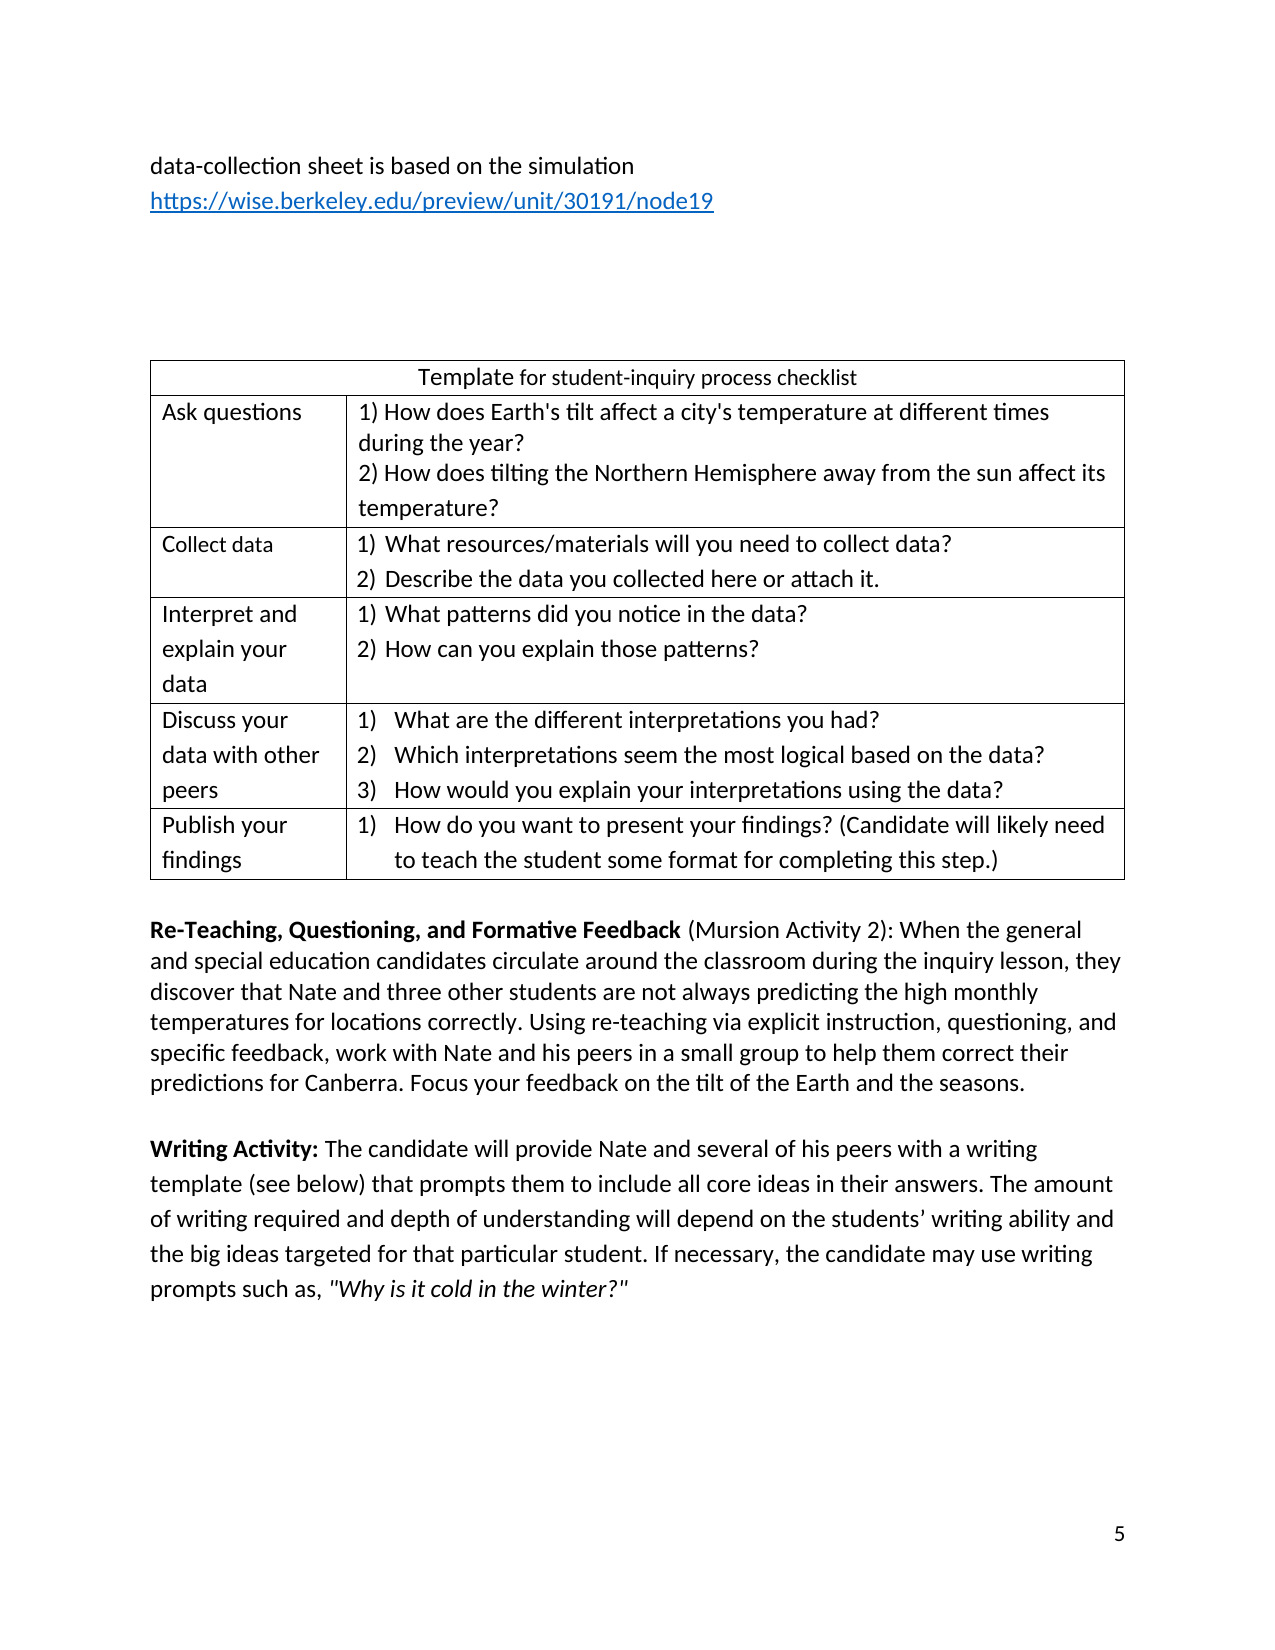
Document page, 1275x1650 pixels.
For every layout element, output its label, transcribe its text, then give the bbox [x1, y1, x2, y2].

table_cell Collect data [151, 528, 346, 597]
table_cell How do you want to present your findings? (Candidate will likely need to teach the student some format for completing this step.) [347, 809, 1124, 878]
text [150, 150, 1125, 216]
text Writing Activity: The candidate will provide Nate and several of his peers with a writing template (see below) that prompts them to include all core ideas in their answers. The amount of writing required and depth of understanding will depend on the students’ writing ability and the big ideas targeted for that particular student. If necessary, the candidate may use writing prompts such as, "Why is it cold in the winter?" [150, 1133, 1125, 1303]
table_cell Ask questions [151, 396, 346, 527]
table_header Template for student-inquiry process checklist [151, 361, 1124, 395]
table_cell Discuss your data with other peers [151, 704, 346, 808]
text Re-Teaching, Questioning, and Formative Feedback (Mursion Activity 2): When the general and special education candidates circulate around the classroom during the inquiry lesson, they discover that Nate and three other students are not always predicting the high monthly temperatures for locations correctly. Using re-teaching via explicit instruction, questioning, and specific feedback, work with Nate and his peers in a small group to help them correct their predictions for Canberra. Focus your feedback on the tilt of the Earth and the seasons. [150, 914, 1125, 1098]
table_cell What patterns did you notice in the data? How can you explain those patterns? [347, 598, 1124, 703]
table_cell Interpret and explain your data [151, 598, 346, 703]
table_cell Publish your findings [151, 809, 346, 878]
table_cell What are the different interpretations you had? Which interpretations seem the most logical based on the data? How would you explain your interpretations using the data? [347, 704, 1124, 808]
table_cell 1) How does Earth's tilt affect a city's temperature at different times during the year? 2) How does tilting the Northern Hemisphere away from the sun affect its temperature? [347, 396, 1124, 527]
table_cell What resources/materials will you need to collect data? Describe the data you collected here or attach it. [347, 528, 1124, 597]
